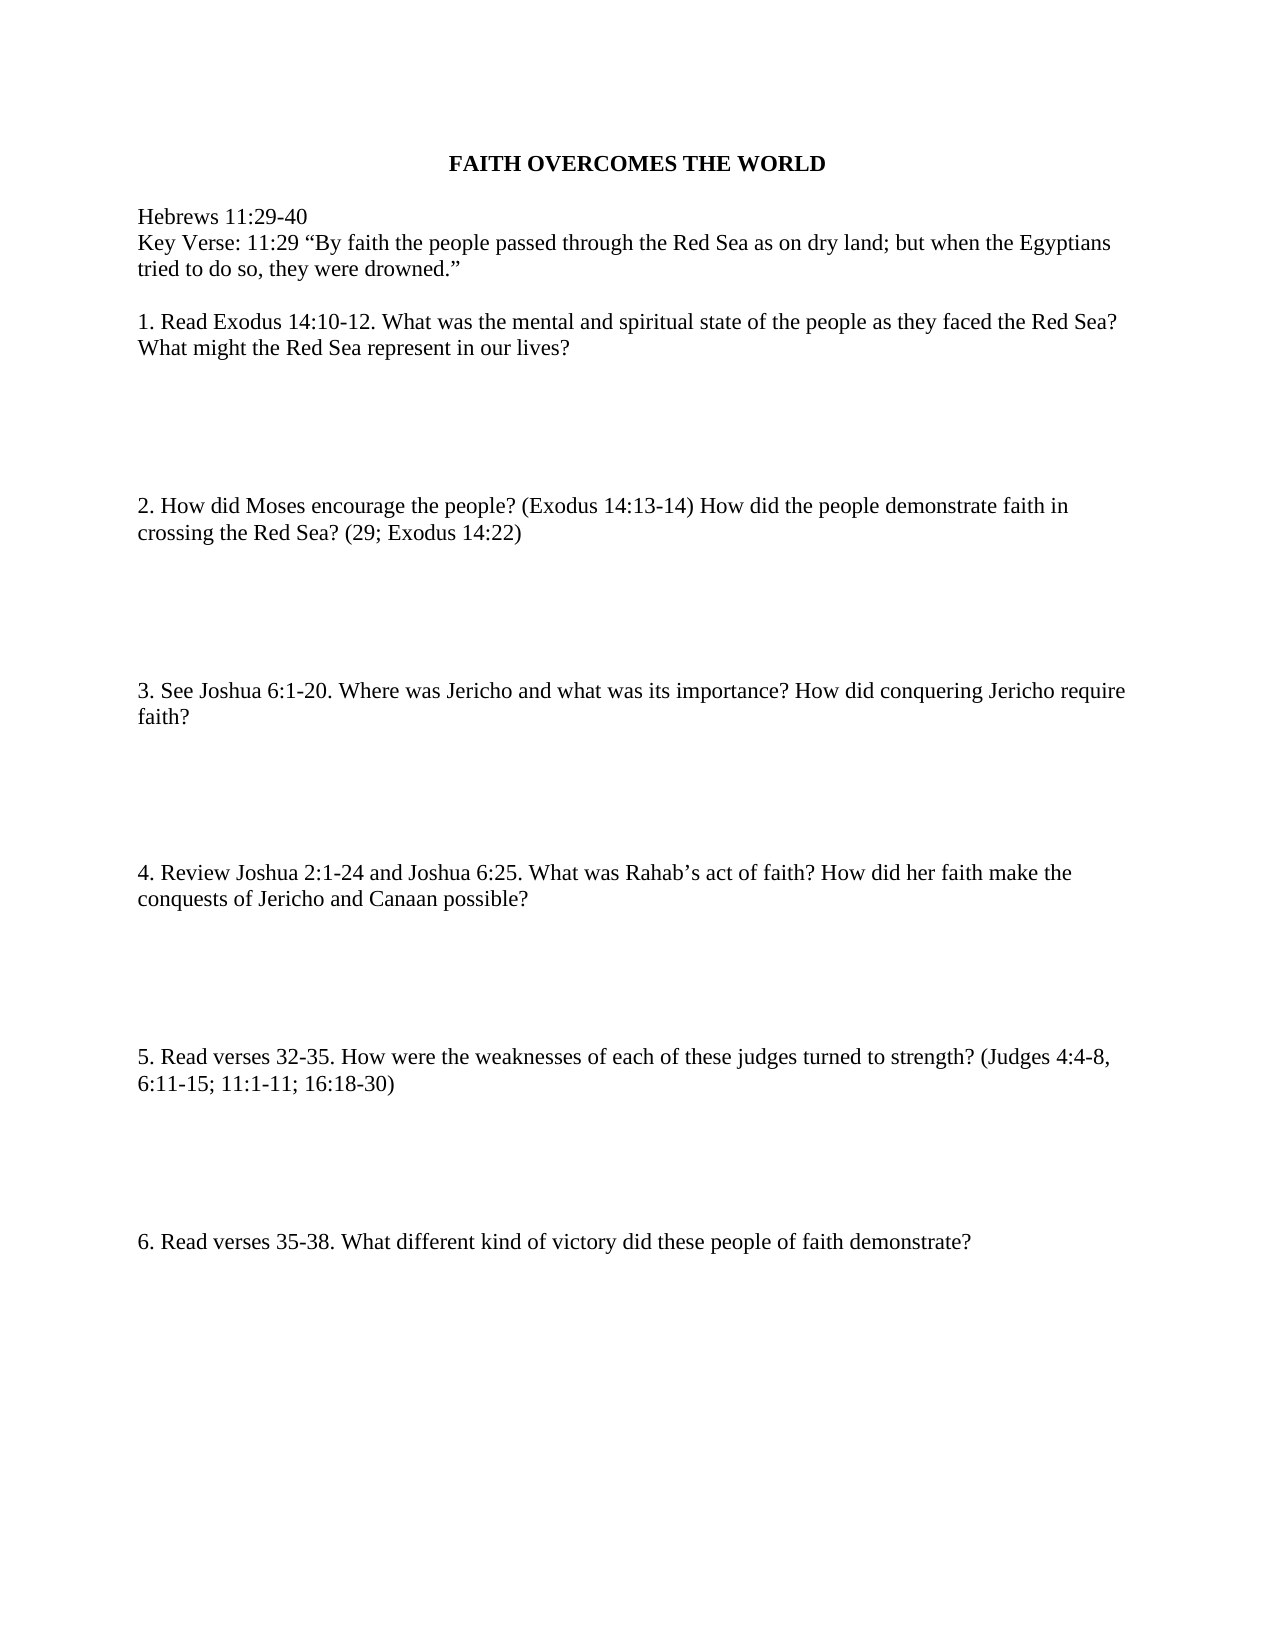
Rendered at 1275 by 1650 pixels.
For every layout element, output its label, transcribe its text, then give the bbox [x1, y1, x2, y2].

text 3. See Joshua 6:1-20. Where was Jericho and what was its importance? How did conquering Jericho require faith? [137, 677, 1138, 730]
text 2. How did Moses encourage the people? (Exodus 14:13-14) How did the people demonstrate faith in crossing the Red Sea? (29; Exodus 14:22) [137, 493, 1138, 545]
text FAITH OVERCOMES THE WORLD [137, 150, 1138, 176]
text 4. Review Joshua 2:1-24 and Joshua 6:25. What was Rahab’s act of faith? How did her faith make the conquests of and possible? [137, 859, 1138, 912]
text Hebrews 11:29-40 [137, 203, 1138, 229]
text 5. Read verses 32-35. How were the weaknesses of each of these judges turned to strength? (Judges 4:4-8, 6:11-15; 11:1-11; 16:18-30) [137, 1043, 1138, 1096]
text 6. Read verses 35-38. What different kind of victory did these people of faith demonstrate? [137, 1228, 1138, 1254]
text 1. Read Exodus 14:10-12. What was the mental and spiritual state of the people as they faced the Red Sea? What might the Red Sea represent in our lives? [137, 308, 1138, 361]
text Key Verse: “By faith the people passed through the as on dry land; but when the Egyptians tried to do so, they were drowned.” [137, 229, 1138, 282]
